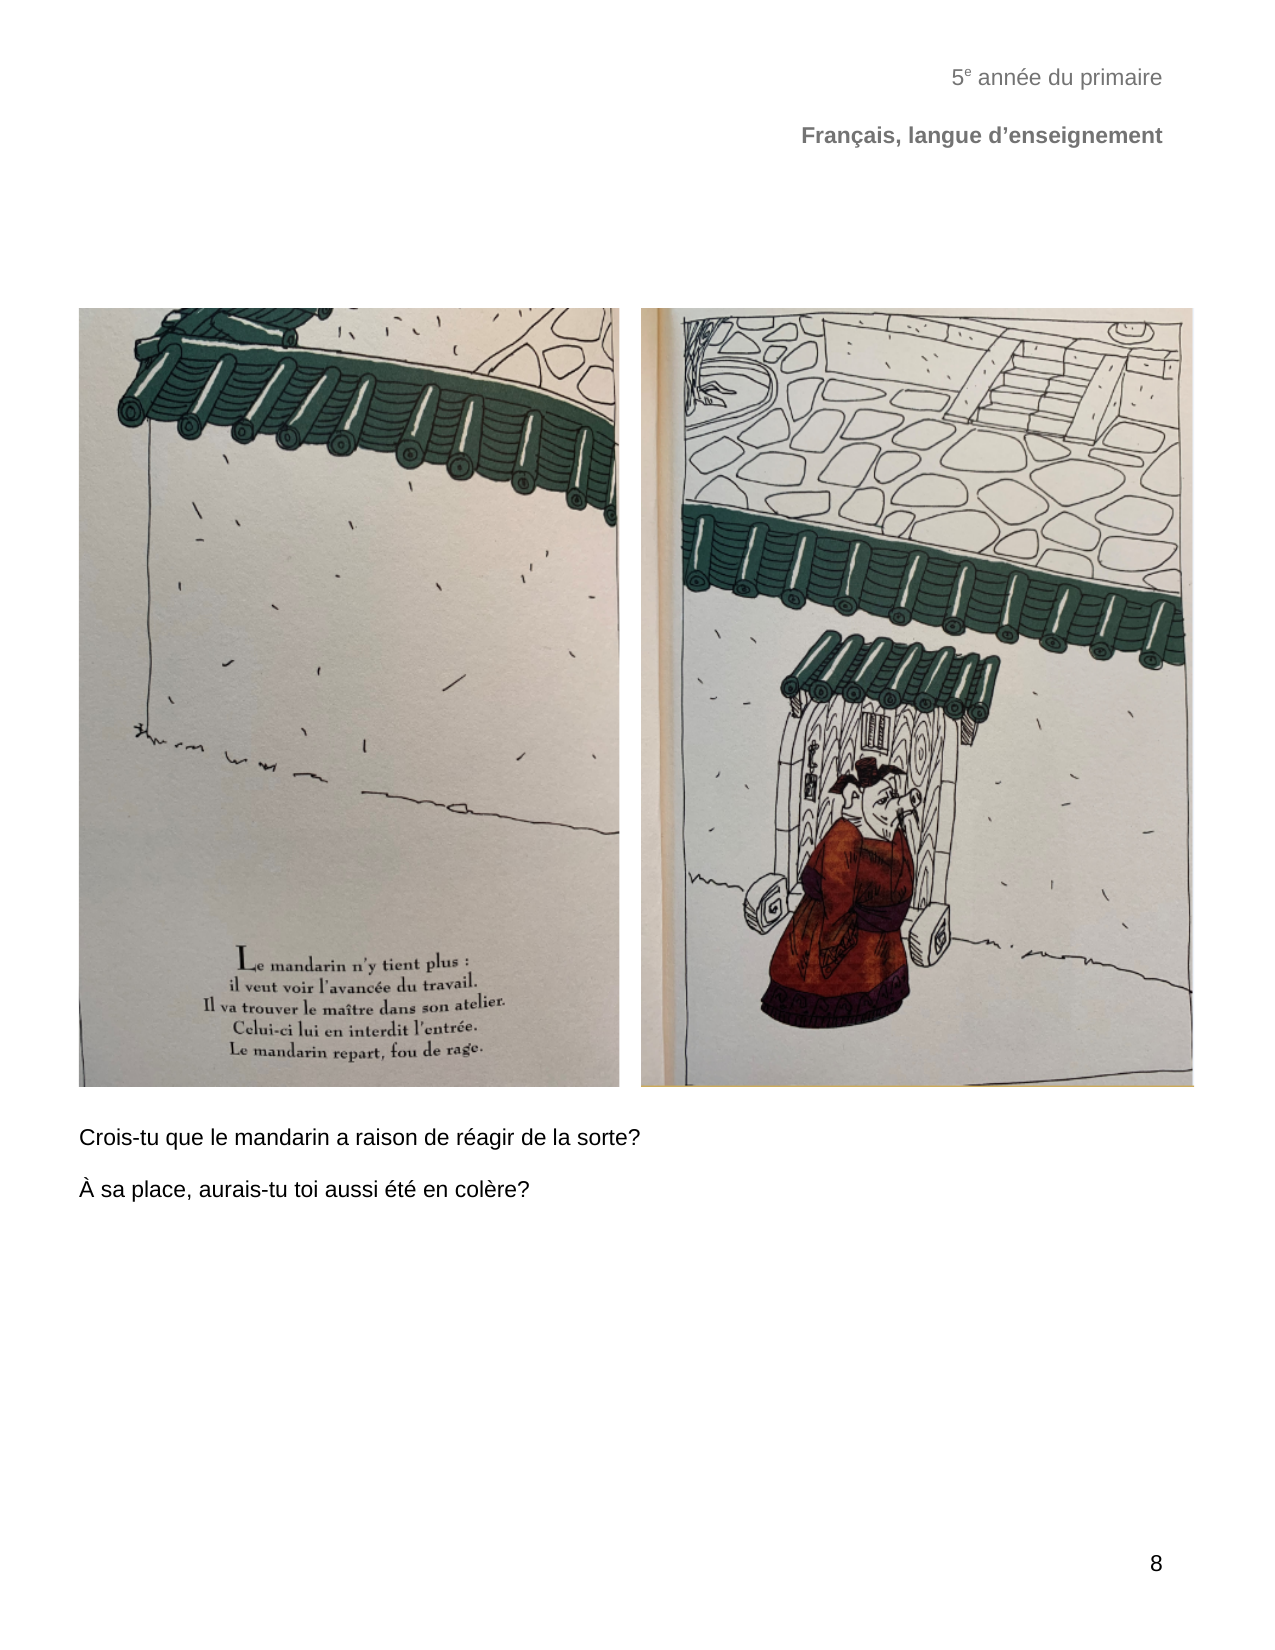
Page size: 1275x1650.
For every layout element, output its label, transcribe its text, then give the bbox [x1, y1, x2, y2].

picture [78, 308, 620, 1087]
table_header [68, 308, 630, 1099]
text Français, langue d’enseignement [112, 122, 1162, 148]
table_header [630, 308, 1205, 1099]
picture [641, 308, 1195, 1087]
table_cell Crois-tu que le mandarin a raison de réagir de la sorte? À sa place, aurais-tu toi aussi été en colère? [68, 1099, 1205, 1227]
